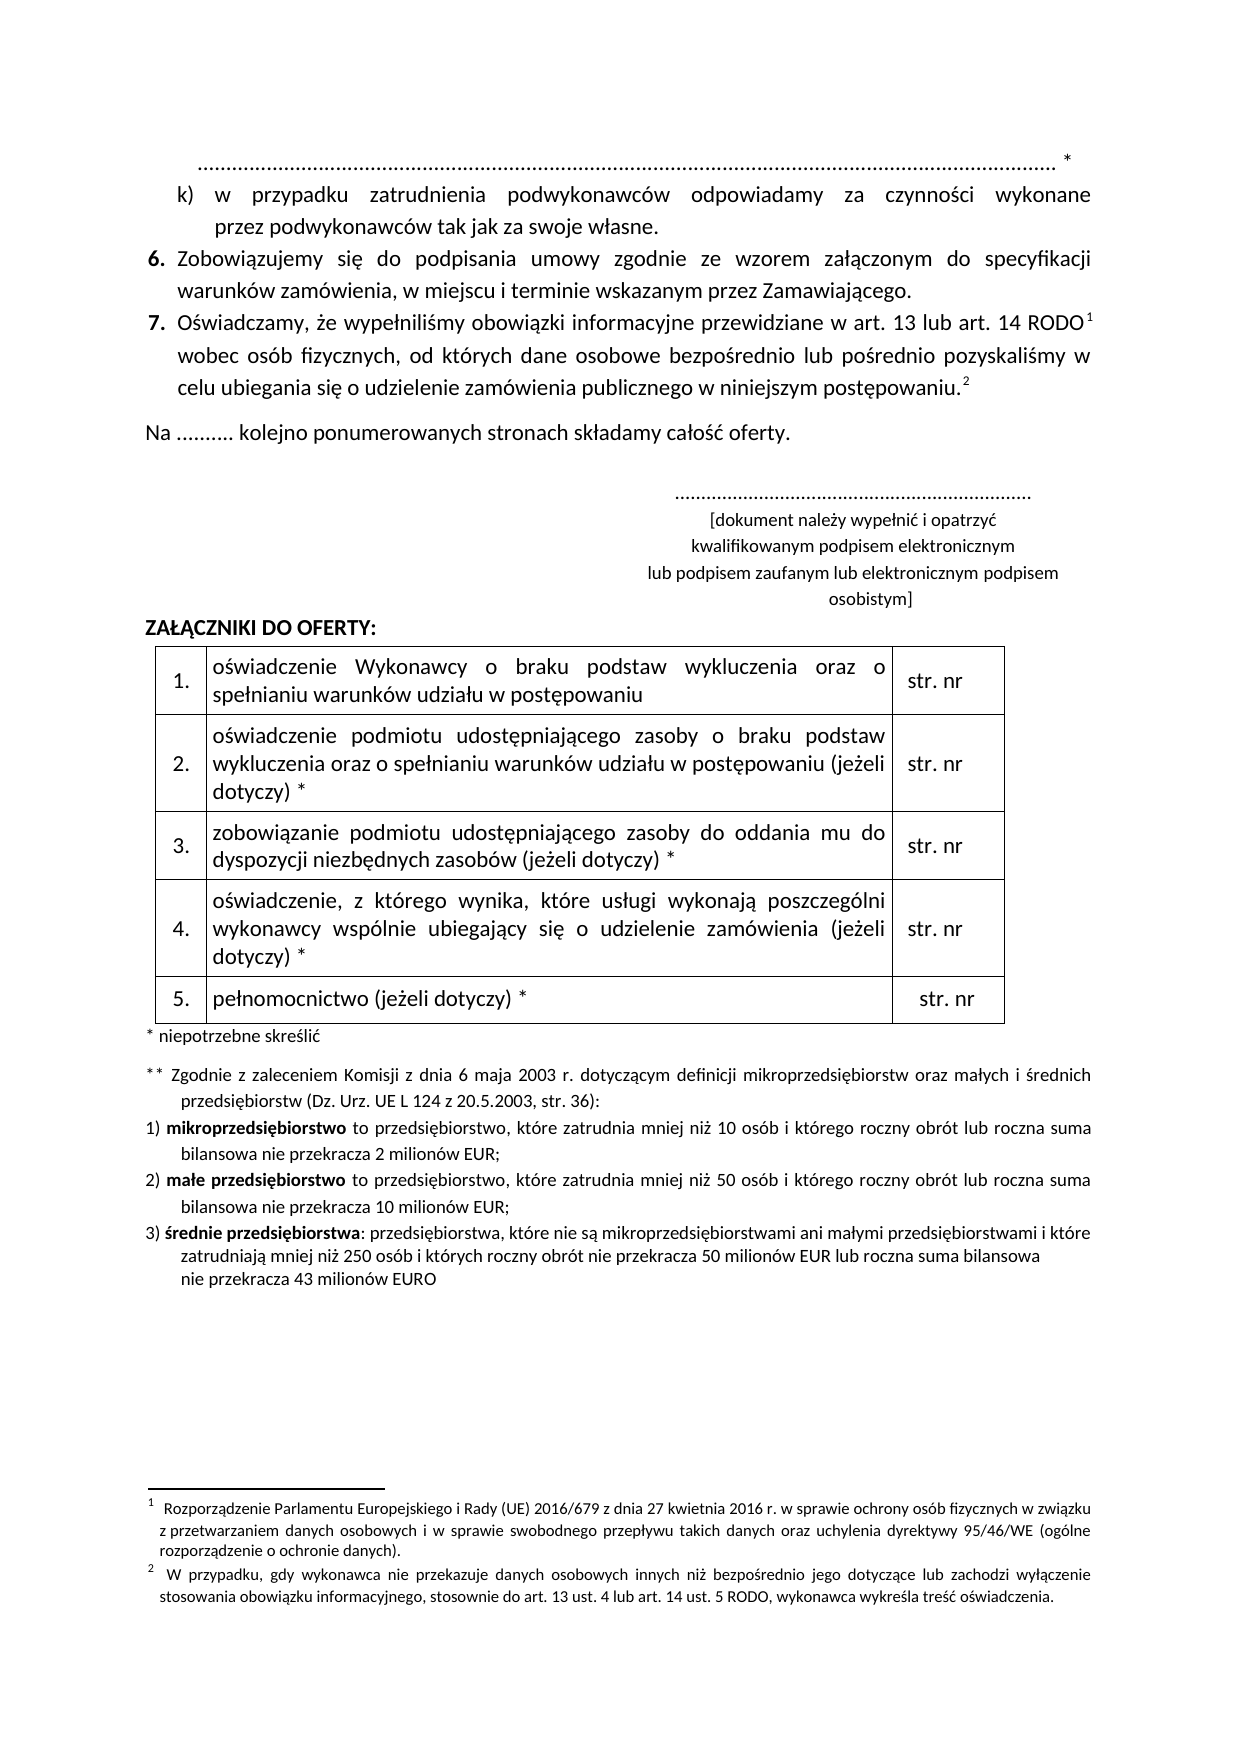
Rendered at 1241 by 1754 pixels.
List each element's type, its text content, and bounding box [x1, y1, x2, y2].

text Na .......... kolejno ponumerowanych stronach składamy całość oferty. [145, 418, 1093, 446]
table_header str. nr [893, 647, 1004, 714]
table_header oświadczenie Wykonawcy o braku podstaw wykluczenia oraz o spełnianiu warunków udziału w postępowaniu [207, 647, 892, 714]
table_cell oświadczenie, z którego wynika, które usługi wykonają poszczególni wykonawcy wspólnie ubiegający się o udzielenie zamówienia (jeżeli dotyczy) * [207, 880, 892, 976]
table_cell oświadczenie podmiotu udostępniającego zasoby o braku podstaw wykluczenia oraz o spełnianiu warunków udziału w postępowaniu (jeżeli dotyczy) * [207, 715, 892, 811]
table_cell str. nr [893, 977, 1004, 1023]
text 3) średnie przedsiębiorstwa: przedsiębiorstwa, które nie są mikroprzedsiębiorstwami ani małymi przedsiębiorstwami i które zatrudniają mniej niż 250 osób i których roczny obrót nie przekracza 50 milionów EUR lub roczna suma bilansowa nie przekracza 43 milionów EURO [145, 1221, 1093, 1290]
list Zobowiązujemy się do podpisania umowy zgodnie ze wzorem załączonym do specyfikacji warunków zamówienia, w miejscu i terminie wskazanym przez Zamawiającego. [148, 244, 1093, 304]
table_cell str. nr [893, 715, 1004, 811]
text ZAŁĄCZNIKI DO OFERTY: [145, 613, 1093, 642]
list Oświadczamy, że wypełniliśmy obowiązki informacyjne przewidziane w art. 13 lub art. 14 RODO wobec osób fizycznych, od których dane osobowe bezpośrednio lub pośrednio pozyskaliśmy w celu ubiegania się o udzielenie zamówienia publicznego w niniejszym postępowaniu. [148, 308, 1093, 401]
text lub podpisem zaufanym lub elektronicznym podpisem osobistym] [613, 561, 1093, 610]
text 1) mikroprzedsiębiorstwo to przedsiębiorstwo, które zatrudnia mniej niż 10 osób i którego roczny obrót lub roczna suma bilansowa nie przekracza 2 milionów EUR; [145, 1116, 1093, 1165]
table_cell zobowiązanie podmiotu udostępniającego zasoby do oddania mu do dyspozycji niezbędnych zasobów (jeżeli dotyczy) * [207, 812, 892, 879]
table_cell str. nr [893, 812, 1004, 879]
list w przypadku zatrudnienia podwykonawców odpowiadamy za czynności wykonane przez podwykonawców tak jak za swoje własne. [177, 180, 1093, 240]
table_cell [156, 880, 206, 976]
table_cell [156, 977, 206, 1023]
table_cell str. nr [893, 880, 1004, 976]
table_cell [156, 812, 206, 879]
text ..................................................................................................................................................... * [179, 148, 1093, 176]
table_cell [156, 715, 206, 811]
text [dokument należy wypełnić i opatrzyć [613, 508, 1093, 531]
table_header [156, 647, 206, 714]
text kwalifikowanym podpisem elektronicznym [613, 534, 1093, 557]
text * niepotrzebne skreślić [145, 1024, 1093, 1047]
table_cell pełnomocnictwo (jeżeli dotyczy) * [207, 977, 892, 1023]
text 2) małe przedsiębiorstwo to przedsiębiorstwo, które zatrudnia mniej niż 50 osób i którego roczny obrót lub roczna suma bilansowa nie przekracza 10 milionów EUR; [145, 1168, 1093, 1218]
text .................................................................... [613, 479, 1093, 504]
text ** Zgodnie z zaleceniem Komisji z dnia 6 maja 2003 r. dotyczącym definicji mikroprzedsiębiorstw oraz małych i średnich przedsiębiorstw (Dz. Urz. UE L 124 z 20.5.2003, str. 36): [145, 1063, 1093, 1112]
